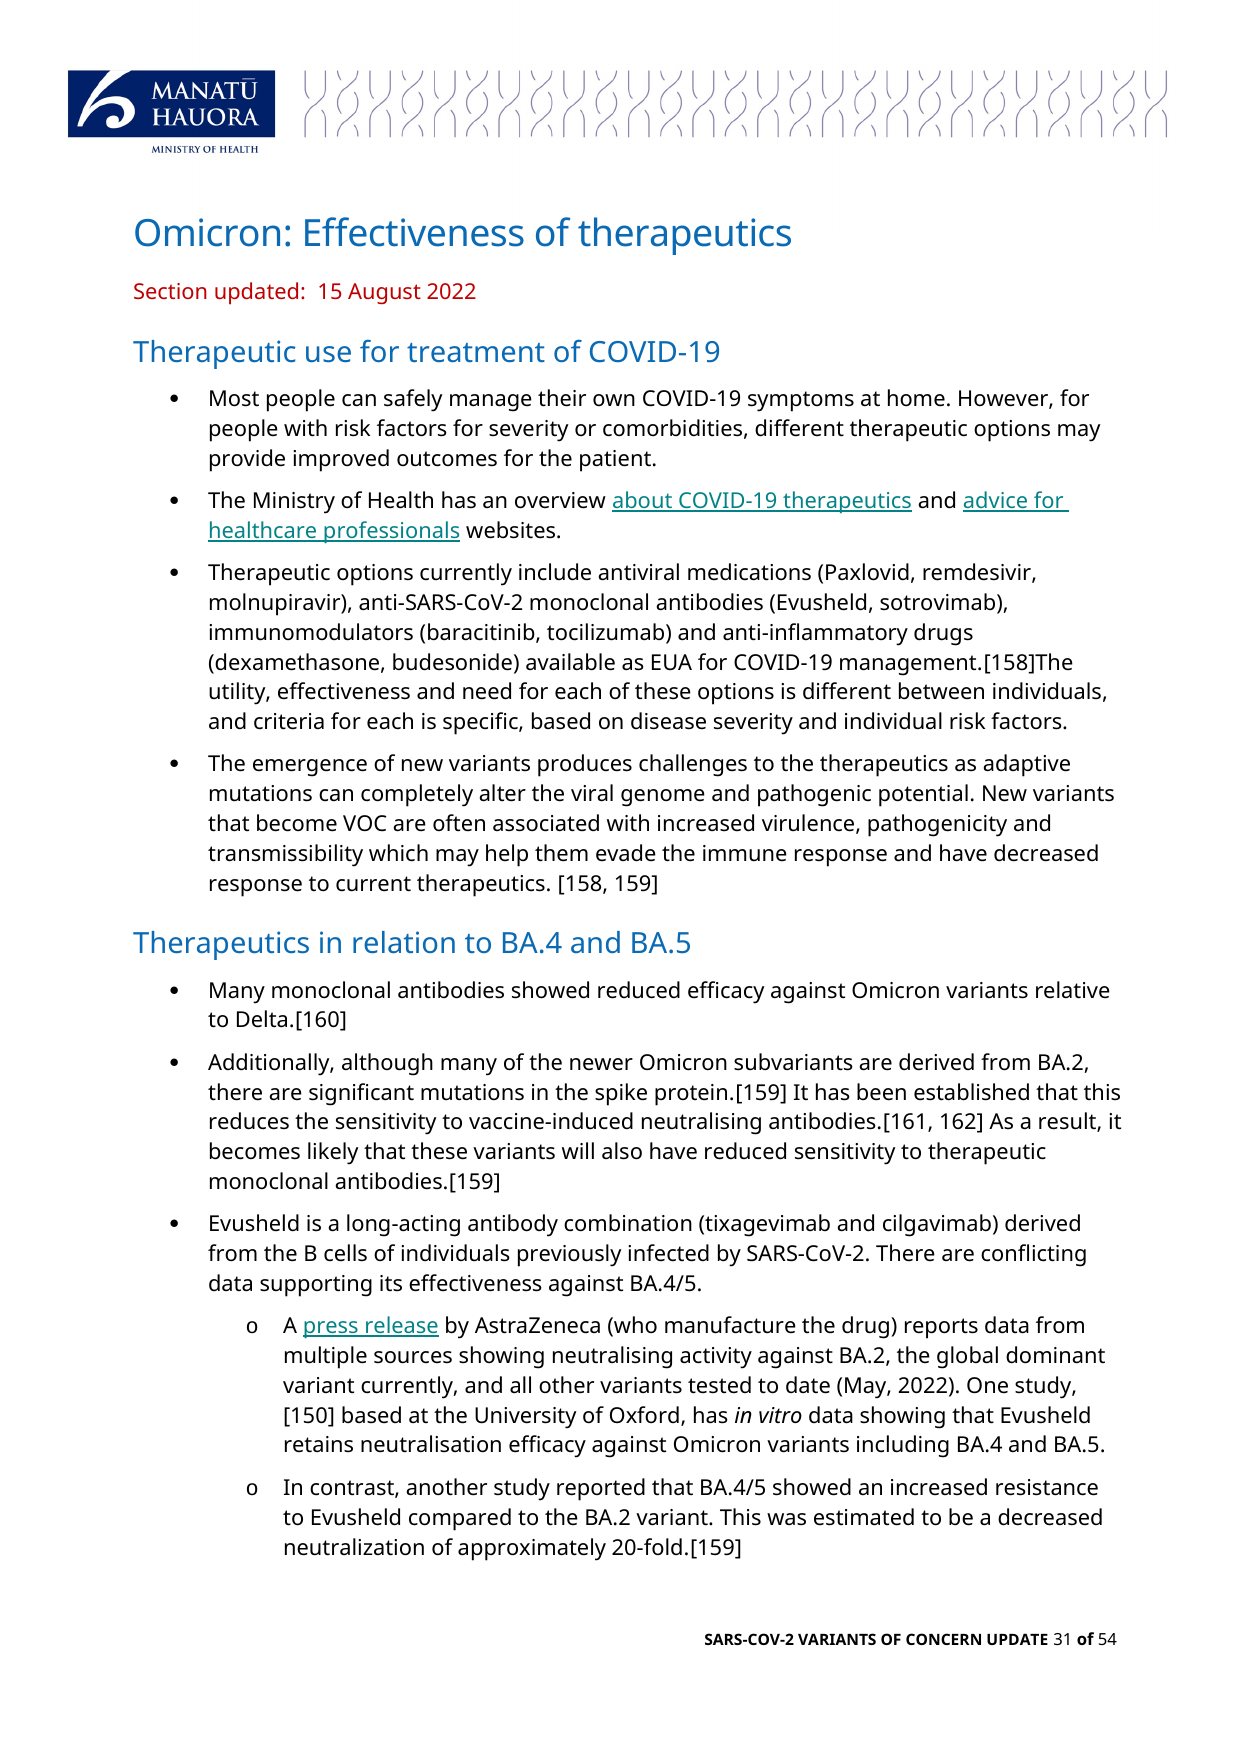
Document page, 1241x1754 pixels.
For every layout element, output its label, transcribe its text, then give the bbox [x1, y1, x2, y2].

text Section updated: 15 August 2022 [133, 276, 1122, 306]
list Most people can safely manage their own COVID-19 symptoms at home. However, for people with risk factors for severity or comorbidities, different therapeutic options may provide improved outcomes for the patient. [170, 383, 1122, 473]
list Evusheld is a long-acting antibody combination (tixagevimab and cilgavimab) derived from the B cells of individuals previously infected by SARS-CoV-2. There are conflicting data supporting its effectiveness against BA.4/5. [170, 1208, 1122, 1297]
subtitle Omicron: Effectiveness of therapeutics [133, 206, 1122, 257]
list Many monoclonal antibodies showed reduced efficacy against Omicron variants relative to Delta.[160] [170, 974, 1122, 1034]
list The emergence of new variants produces challenges to the therapeutics as adaptive mutations can completely alter the viral genome and pathogenic potential. New variants that become VOC are often associated with increased virulence, pathogenicity and transmissibility which may help them evade the immune response and have decreased response to current therapeutics. [158, 159] [170, 748, 1122, 897]
list In contrast, another study reported that BA.4/5 showed an increased resistance to Evusheld compared to the BA.2 variant. This was estimated to be a decreased neutralization of approximately 20-fold.[159] [245, 1472, 1122, 1561]
list A press release by AstraZeneca (who manufacture the drug) reports data from multiple sources showing neutralising activity against BA.2, the global dominant variant currently, and all other variants tested to date (May, 2022). One study, [150] based at the University of Oxford, has in vitro data showing that Evusheld retains neutralisation efficacy against Omicron variants including BA.4 and BA.5. [245, 1310, 1122, 1459]
picture [0, 0, 1238, 236]
subtitle Therapeutic use for treatment of COVID-19 [133, 331, 1122, 371]
list Additionally, although many of the newer Omicron subvariants are derived from BA.2, there are significant mutations in the spike protein.[159] It has been established that this reduces the sensitivity to vaccine-induced neutralising antibodies.[161, 162] As a result, it becomes likely that these variants will also have reduced sensitivity to therapeutic monoclonal antibodies.[159] [170, 1047, 1122, 1196]
list Therapeutic options currently include antiviral medications (Paxlovid, remdesivir, molnupiravir), anti-SARS-CoV-2 monoclonal antibodies (Evusheld, sotrovimab), immunomodulators (baracitinib, tocilizumab) and anti-inflammatory drugs (dexamethasone, budesonide) available as EUA for COVID-19 management.[158]The utility, effectiveness and need for each of these options is different between individuals, and criteria for each is specific, based on disease severity and individual risk factors. [170, 557, 1122, 736]
list The Ministry of Health has an overview about COVID-19 therapeutics and advice for healthcare professionals websites. [170, 485, 1122, 545]
subtitle Therapeutics in relation to BA.4 and BA.5 [133, 922, 1122, 962]
